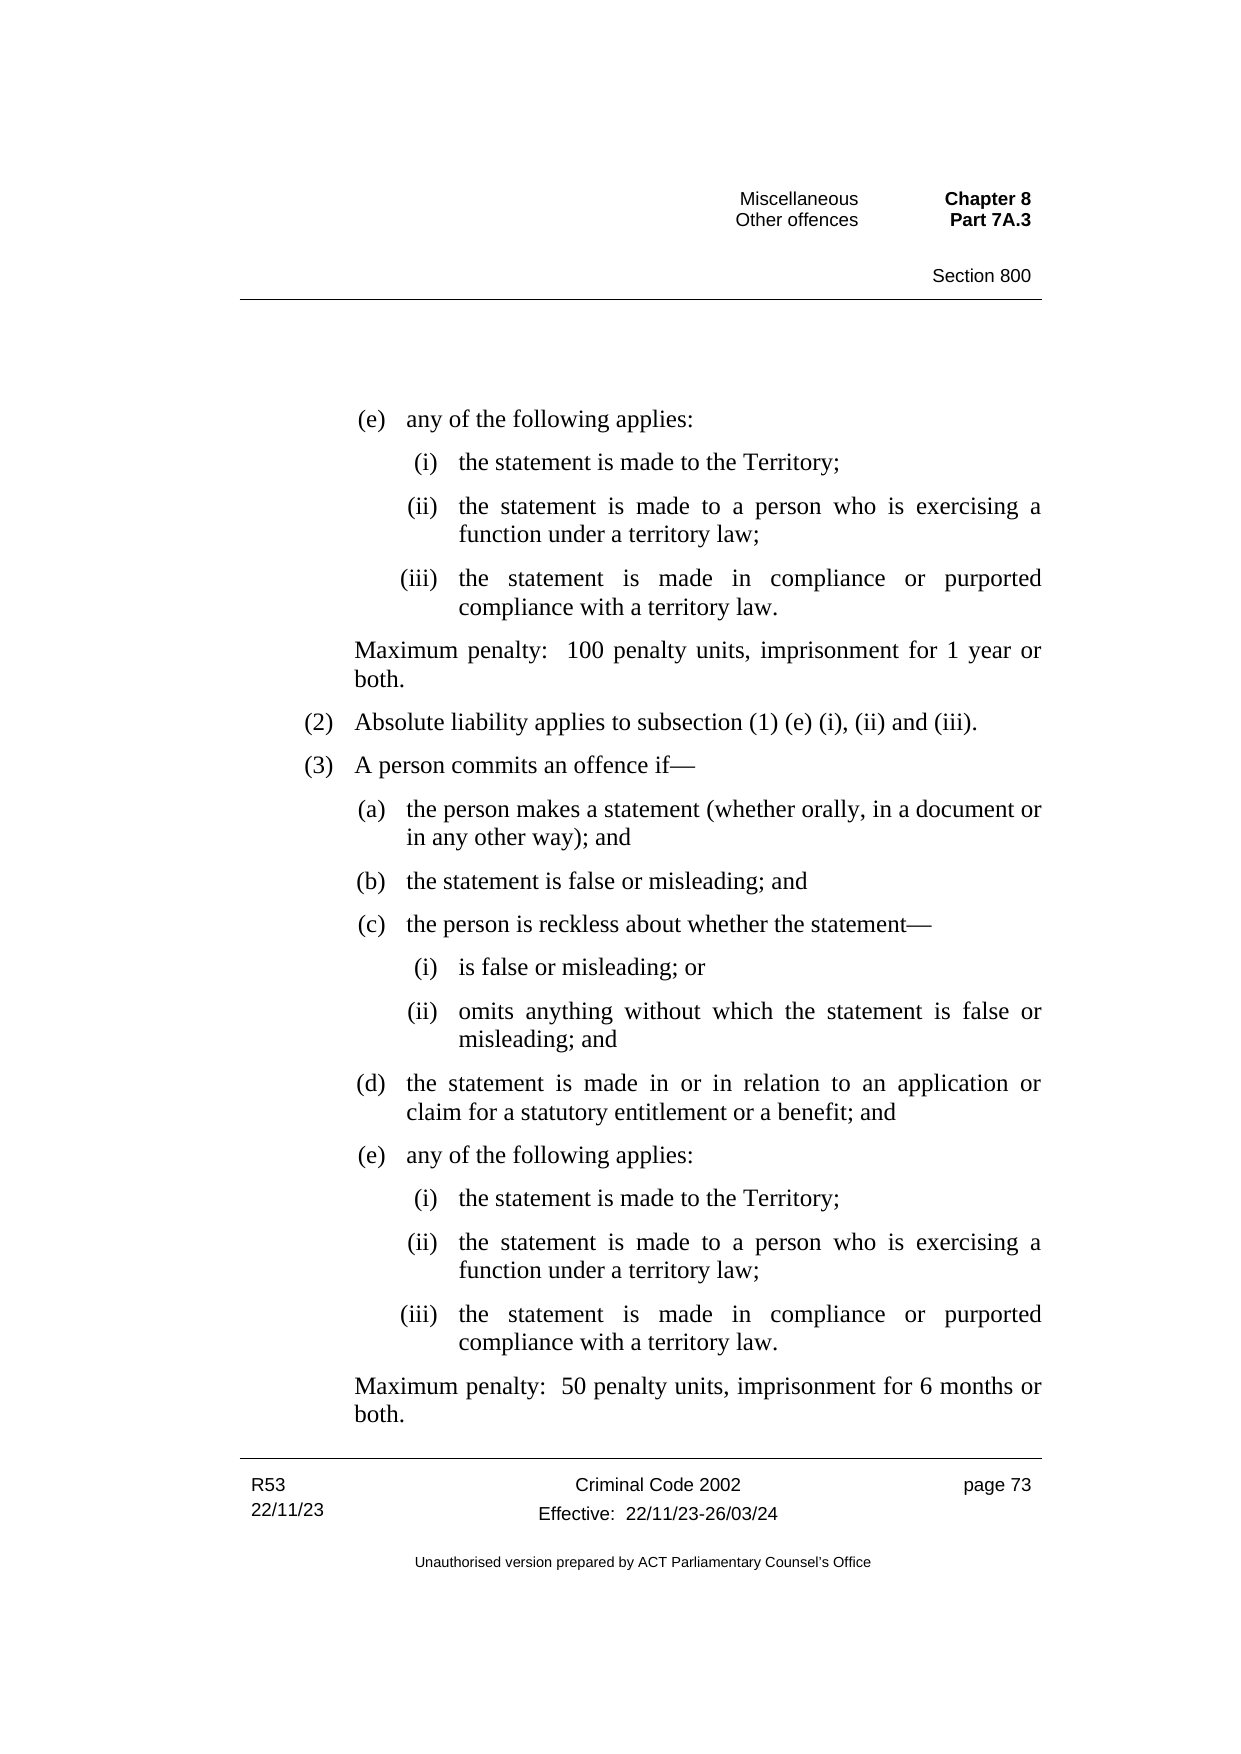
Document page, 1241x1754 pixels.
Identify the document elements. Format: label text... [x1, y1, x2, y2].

text (i) the statement is made to the Territory; [239, 1183, 1042, 1212]
text (i) the statement is made to the Territory; [239, 447, 1042, 476]
text (ii) omits anything without which the statement is false or misleading; and [239, 996, 1042, 1053]
text (iii) the statement is made in compliance or purported compliance with a territory law. [239, 563, 1042, 620]
text (a) the person makes a statement (whether orally, in a document or in any other way); and [239, 794, 1042, 851]
text Maximum penalty: 50 penalty units, imprisonment for 6 months or both. [354, 1371, 1042, 1428]
text (ii) the statement is made to a person who is exercising a function under a territory law; [239, 491, 1042, 548]
text Maximum penalty: 100 penalty units, imprisonment for 1 year or both. [354, 635, 1042, 692]
text (e) any of the following applies: [239, 404, 1042, 433]
text (b) the statement is false or misleading; and [239, 866, 1042, 894]
text (e) any of the following applies: [239, 1140, 1042, 1169]
text (iii) the statement is made in compliance or purported compliance with a territory law. [239, 1299, 1042, 1356]
text (2) Absolute liability applies to subsection (1) (e) (i), (ii) and (iii). [239, 707, 1042, 736]
text (c) the person is reckless about whether the statement— [239, 909, 1042, 938]
text (3) A person commits an offence if— [239, 750, 1042, 779]
text (d) the statement is made in or in relation to an application or claim for a statutory entitlement or a benefit; and [239, 1068, 1042, 1125]
text (i) is false or misleading; or [239, 952, 1042, 981]
text (ii) the statement is made to a person who is exercising a function under a territory law; [239, 1227, 1042, 1284]
